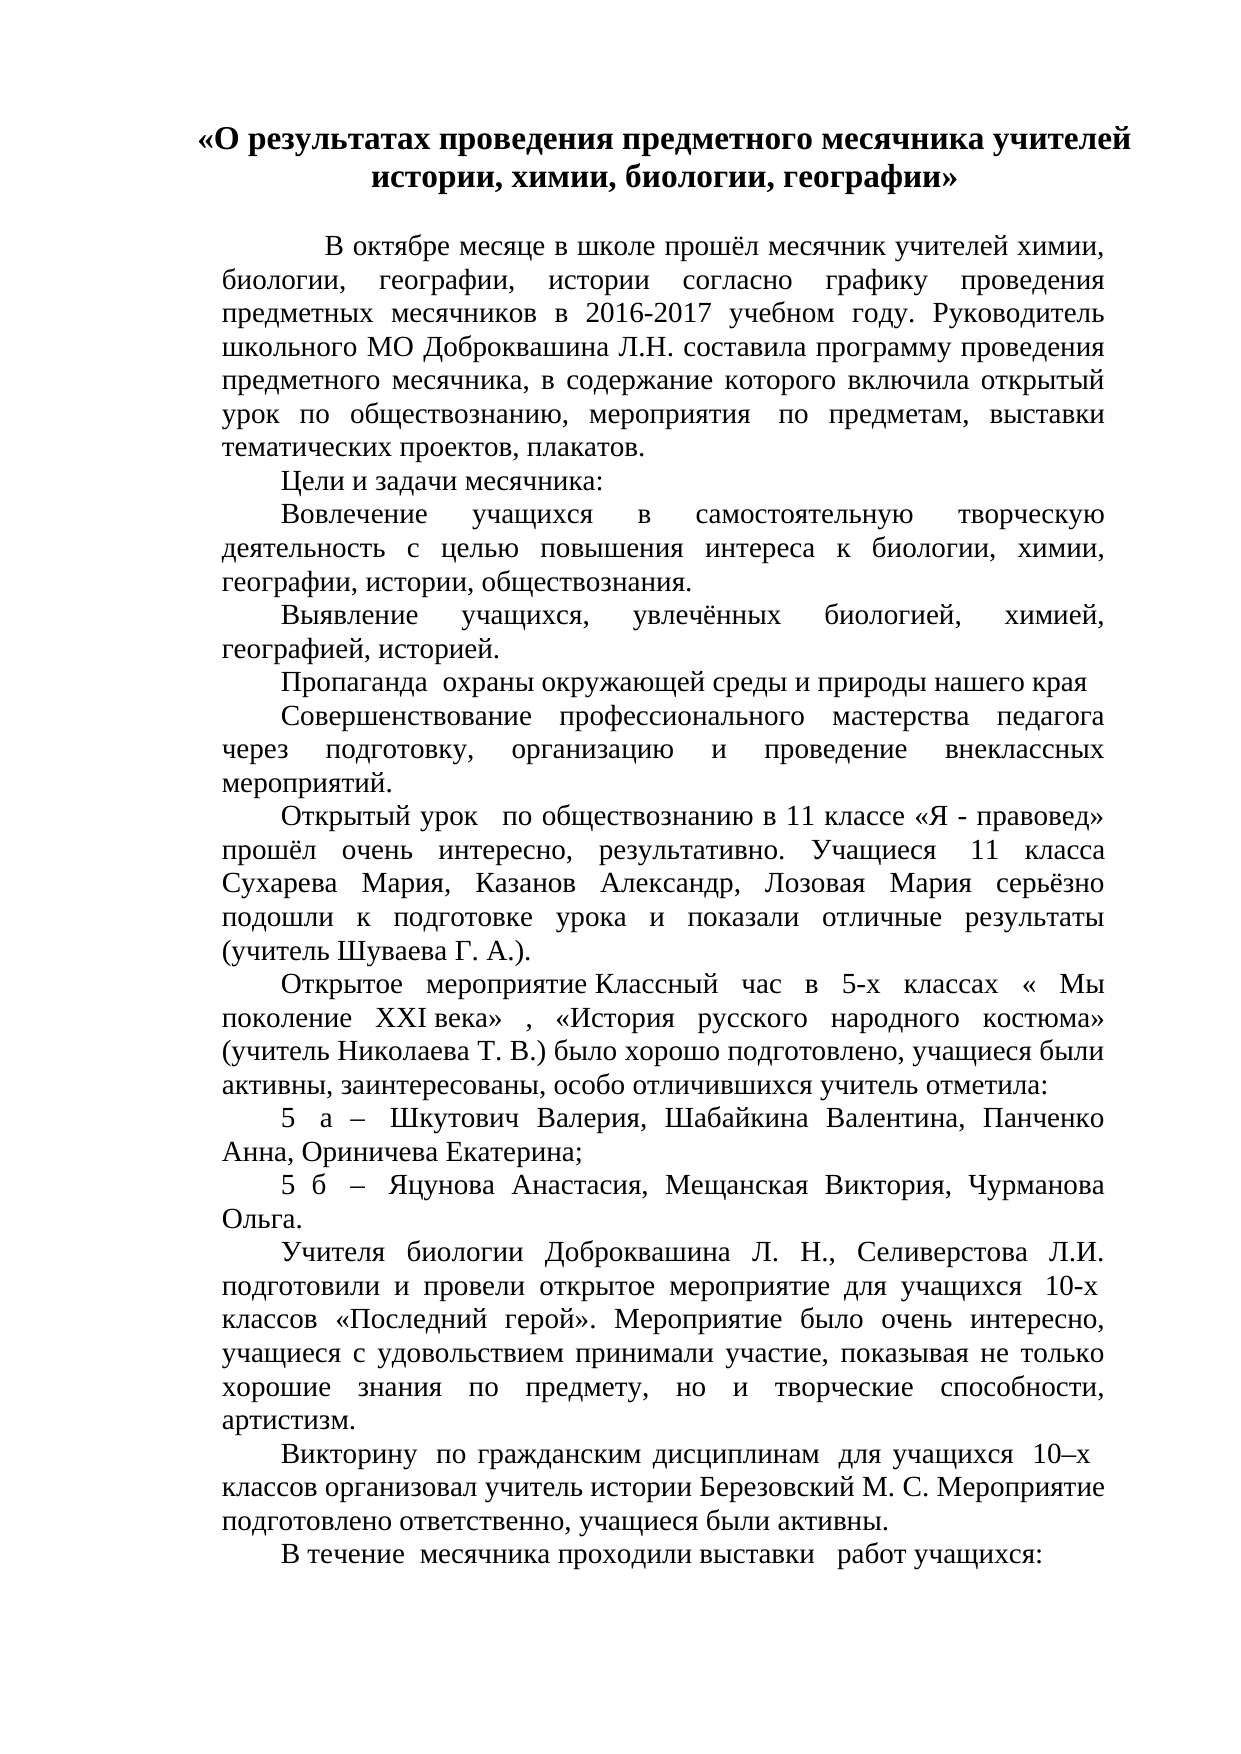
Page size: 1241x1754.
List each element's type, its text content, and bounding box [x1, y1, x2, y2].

text Открытый урок по обществознанию в 11 классе «Я - правовед» прошёл очень интересно, результативно. Учащиеся 11 класса Сухарева Мария, Казанов Александр, Лозовая Мария серьёзно подошли к подготовке урока и показали отличные результаты (учитель Шуваева Г. А.). [222, 798, 1105, 966]
text Совершенствование профессионального мастерства педагога через подготовку, организацию и проведение внеклассных мероприятий. [222, 698, 1105, 798]
text В октябре месяце в школе прошёл месячник учителей химии, биологии, географии, истории согласно графику проведения предметных месячников в 2016-2017 учебном году. Руководитель школьного МО Доброквашина Л.Н. составила программу проведения предметного месячника, в содержание которого включила открытый урок по обществознанию, мероприятия по предметам, выставки тематических проектов, плакатов. [222, 228, 1105, 463]
text Цели и задачи месячника: [222, 463, 1105, 497]
text Викторину по гражданским дисциплинам для учащихся 10–х классов организовал учитель истории Березовский М. С. Мероприятие подготовлено ответственно, учащиеся были активны. [222, 1436, 1105, 1536]
text «О результатах проведения предметного месячника учителей истории, химии, биологии, географии» [177, 118, 1152, 195]
text Вовлечение учащихся в самостоятельную творческую деятельность с целью повышения интереса к биологии, химии, географии, истории, обществознания. [222, 497, 1105, 597]
text В течение месячника проходили выставки работ учащихся: [222, 1536, 1105, 1570]
text Пропаганда охраны окружающей среды и природы нашего края [222, 664, 1105, 698]
text 5 а – Шкутович Валерия, Шабайкина Валентина, Панченко Анна, Ориничева Екатерина; [222, 1100, 1105, 1167]
text 5 б – Яцунова Анастасия, Мещанская Виктория, Чурманова Ольга. [222, 1167, 1105, 1234]
text Учителя биологии Доброквашина Л. Н., Селиверстова Л.И. подготовили и провели открытое мероприятие для учащихся 10-х классов «Последний герой». Мероприятие было очень интересно, учащиеся с удовольствием принимали участие, показывая не только хорошие знания по предмету, но и творческие способности, артистизм. [222, 1234, 1105, 1436]
text Открытое мероприятие Классный час в 5-х классах « Мы поколение ХХI века» , «История русского народного костюма» (учитель Николаева Т. В.) было хорошо подготовлено, учащиеся были активны, заинтересованы, особо отличившихся учитель отметила: [222, 966, 1105, 1100]
text Выявление учащихся, увлечённых биологией, химией, географией, историей. [222, 597, 1105, 664]
